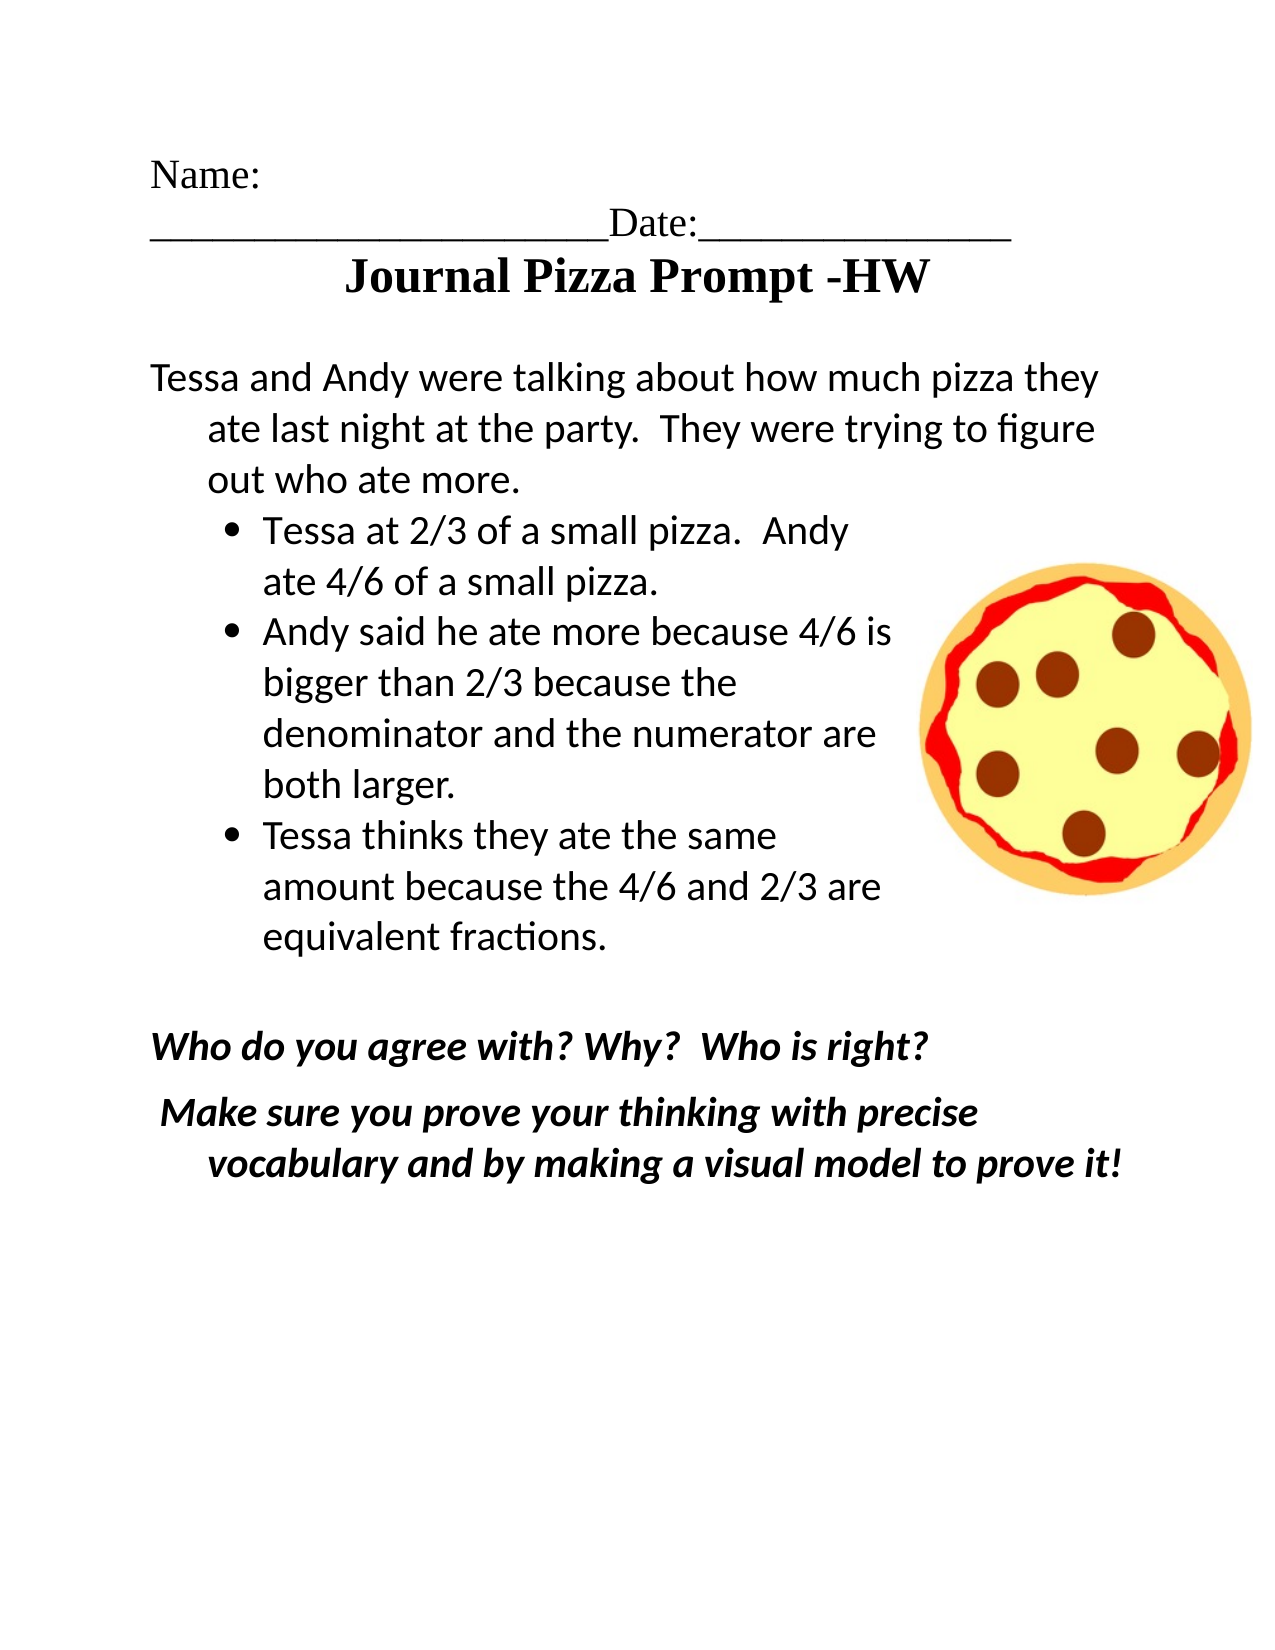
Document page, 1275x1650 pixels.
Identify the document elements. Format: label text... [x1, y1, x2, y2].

text Who do you agree with? Why? Who is right? [150, 1020, 1125, 1071]
picture [915, 520, 1252, 958]
list Tessa at 2/3 of a small pizza. Andy ate 4/6 of a small pizza. [225, 504, 1125, 605]
text Make sure you prove your thinking with precise vocabulary and by making a visual model to prove it! [150, 1086, 1125, 1187]
text Name: ______________________Date:_______________ [150, 150, 1125, 246]
list Andy said he ate more because 4/6 is bigger than 2/3 because the denominator and the numerator are both larger. [225, 605, 915, 809]
list Tessa thinks they ate the same amount because the 4/6 and 2/3 are equivalent fractions. [225, 809, 1125, 961]
text Journal Pizza Prompt -HW [150, 246, 1125, 303]
text Tessa and Andy were talking about how much pizza they ate last night at the party. They were trying to figure out who ate more. [150, 351, 1125, 504]
